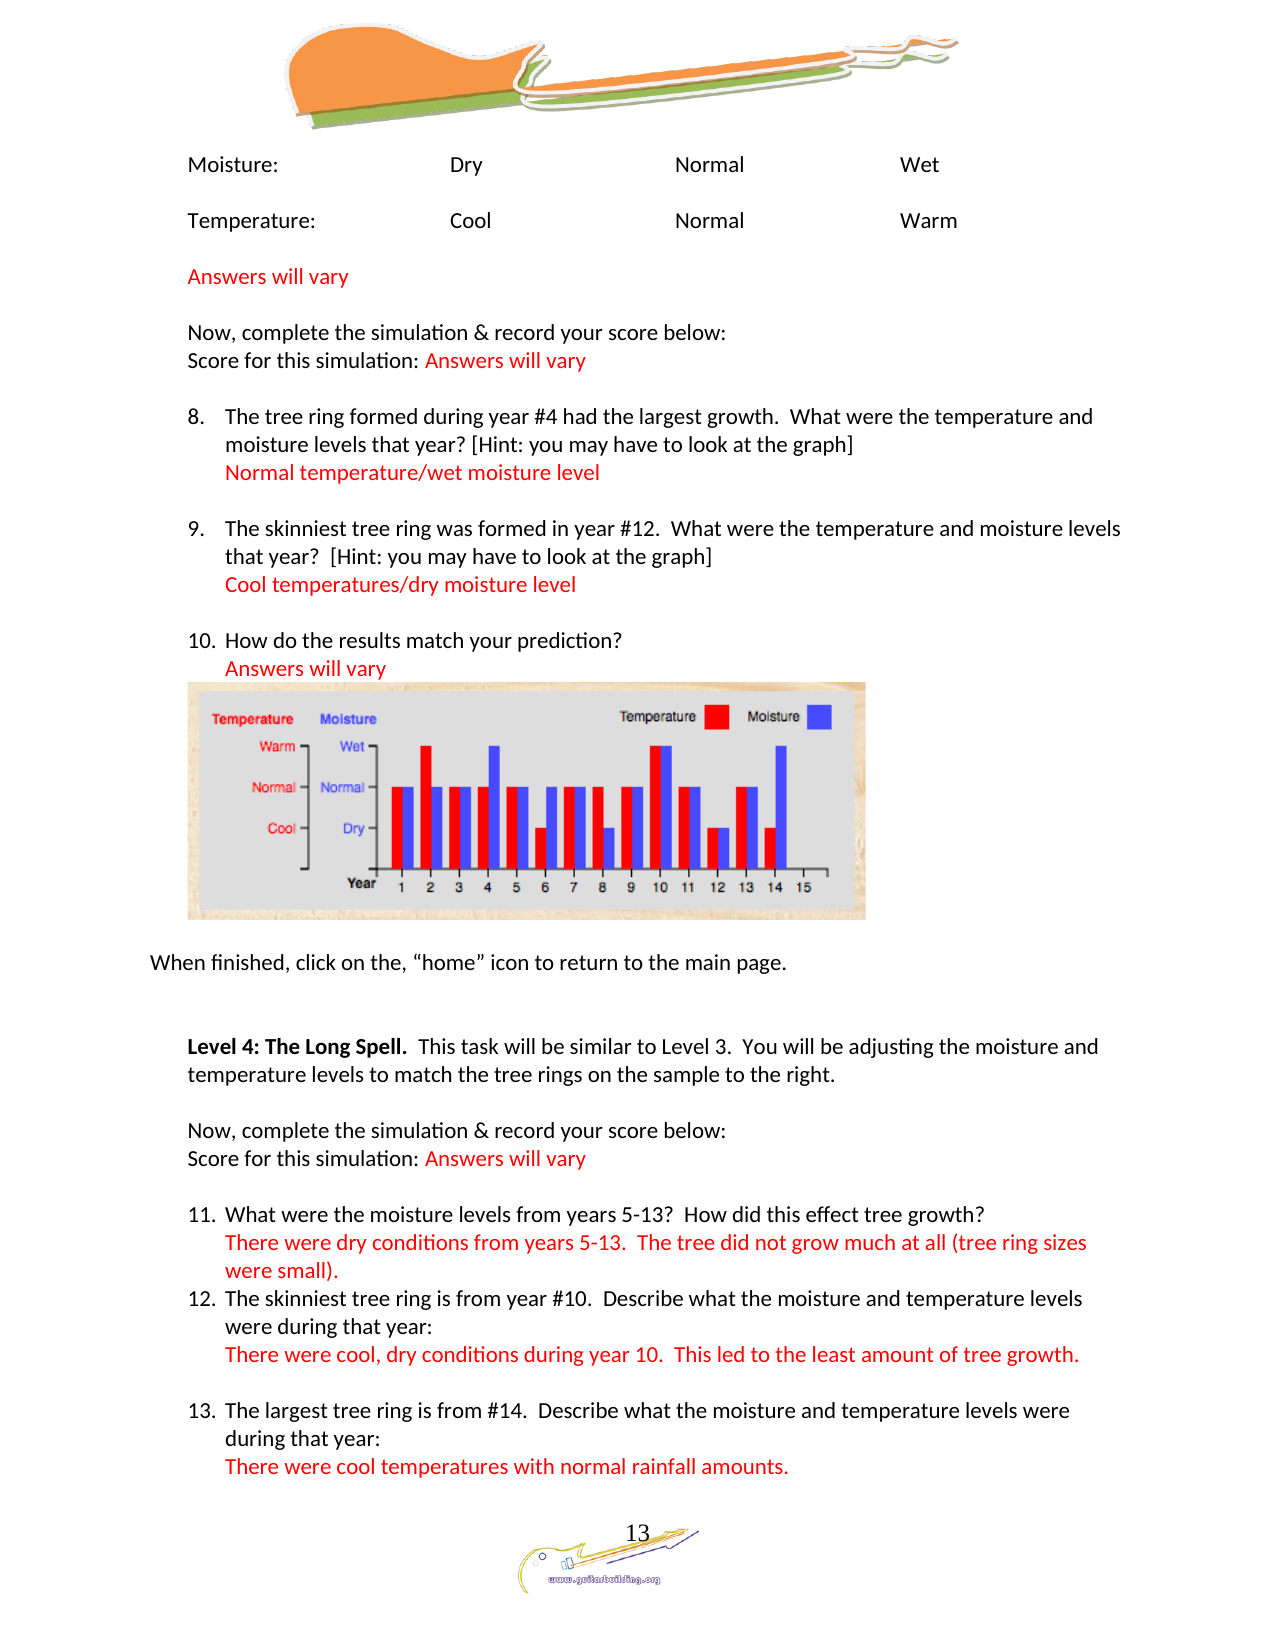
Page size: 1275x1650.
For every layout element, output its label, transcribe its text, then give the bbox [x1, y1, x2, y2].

list How do the results match your prediction? [187, 626, 1125, 654]
list What were the moisture levels from years 5-13? How did this effect tree growth? [187, 1200, 1125, 1228]
list Score for this simulation: Answers will vary [187, 346, 1125, 374]
list The largest tree ring is from #14. Describe what the moisture and temperature levels were during that year: [187, 1396, 1125, 1452]
list Level 4: The Long Spell. This task will be similar to Level 3. You will be adjusting the moisture and temperature levels to match the tree rings on the sample to the right. [187, 1032, 1125, 1088]
picture [187, 682, 866, 920]
list Cool temperatures/dry moisture level [225, 570, 1125, 598]
picture [511, 1485, 702, 1633]
text When finished, click on the, “home” icon to return to the main page. [150, 948, 1125, 976]
list There were dry conditions from years 5-13. The tree did not grow much at all (tree ring sizes were small). [225, 1228, 1125, 1284]
list The tree ring formed during year #4 had the largest growth. What were the temperature and moisture levels that year? [Hint: you may have to look at the graph] [187, 402, 1125, 458]
list Normal temperature/wet moisture level [225, 458, 1125, 486]
list Answers will vary [225, 654, 1125, 682]
list Moisture: Dry Normal Wet [187, 150, 1125, 178]
list Temperature: Cool Normal Warm [187, 206, 1125, 234]
list The skinniest tree ring is from year #10. Describe what the moisture and temperature levels were during that year: [187, 1284, 1125, 1340]
list Now, complete the simulation & record your score below: [187, 318, 1125, 346]
list Now, complete the simulation & record your score below: [187, 1116, 1125, 1144]
list Answers will vary [187, 262, 1125, 290]
list Score for this simulation: Answers will vary [187, 1144, 1125, 1172]
list The skinniest tree ring was formed in year #12. What were the temperature and moisture levels that year? [Hint: you may have to look at the graph] [187, 514, 1125, 570]
list There were cool temperatures with normal rainfall amounts. [225, 1452, 1125, 1480]
picture [283, 22, 959, 130]
text There were cool, dry conditions during year 10. This led to the least amount of tree growth. [225, 1340, 1125, 1368]
